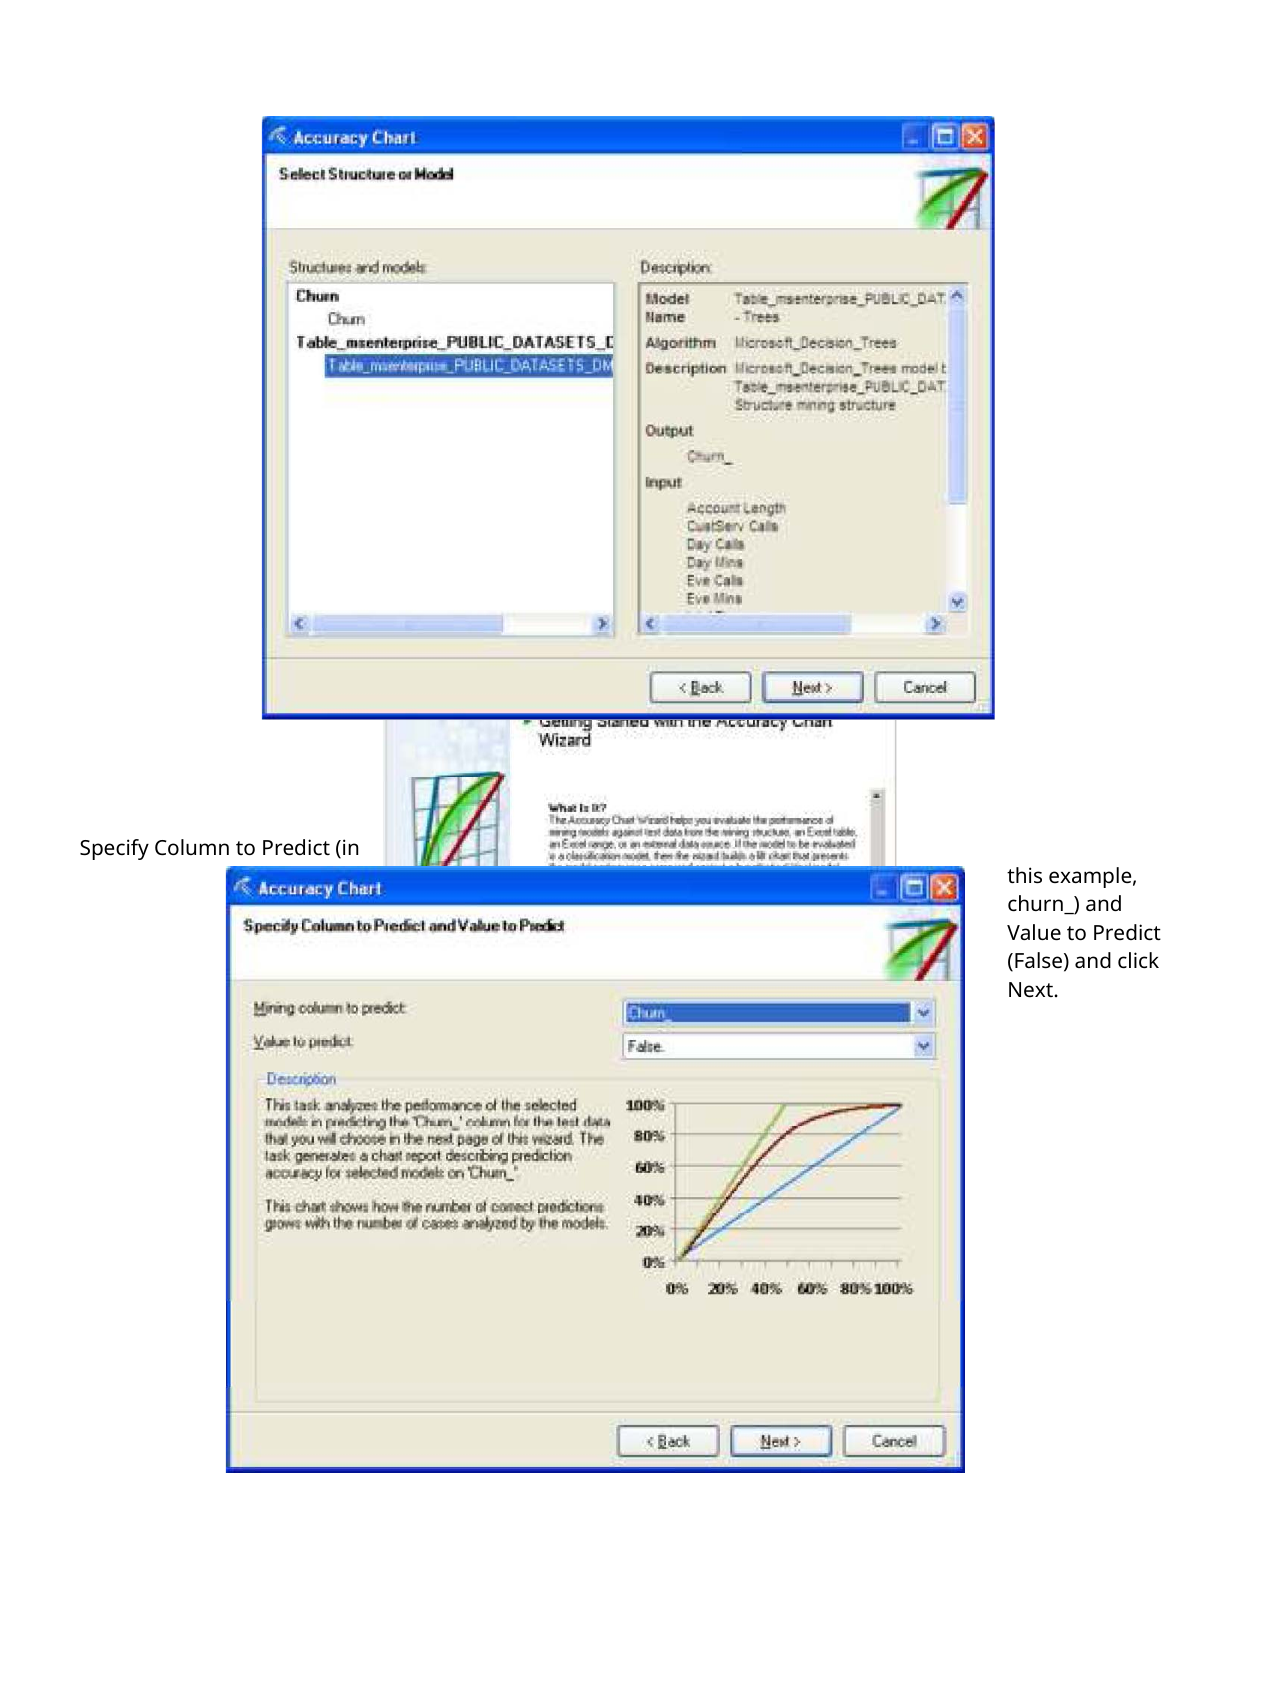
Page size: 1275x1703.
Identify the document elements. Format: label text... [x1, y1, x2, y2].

picture [225, 116, 995, 1473]
text Specify Column to Predict (in this example, churn_) and Value to Predict (False) and click Next. [897, 833, 1181, 1003]
text Specify Column to Predict (in this example, churn_) and Value to Predict (False) and click Next. [79, 833, 382, 1003]
